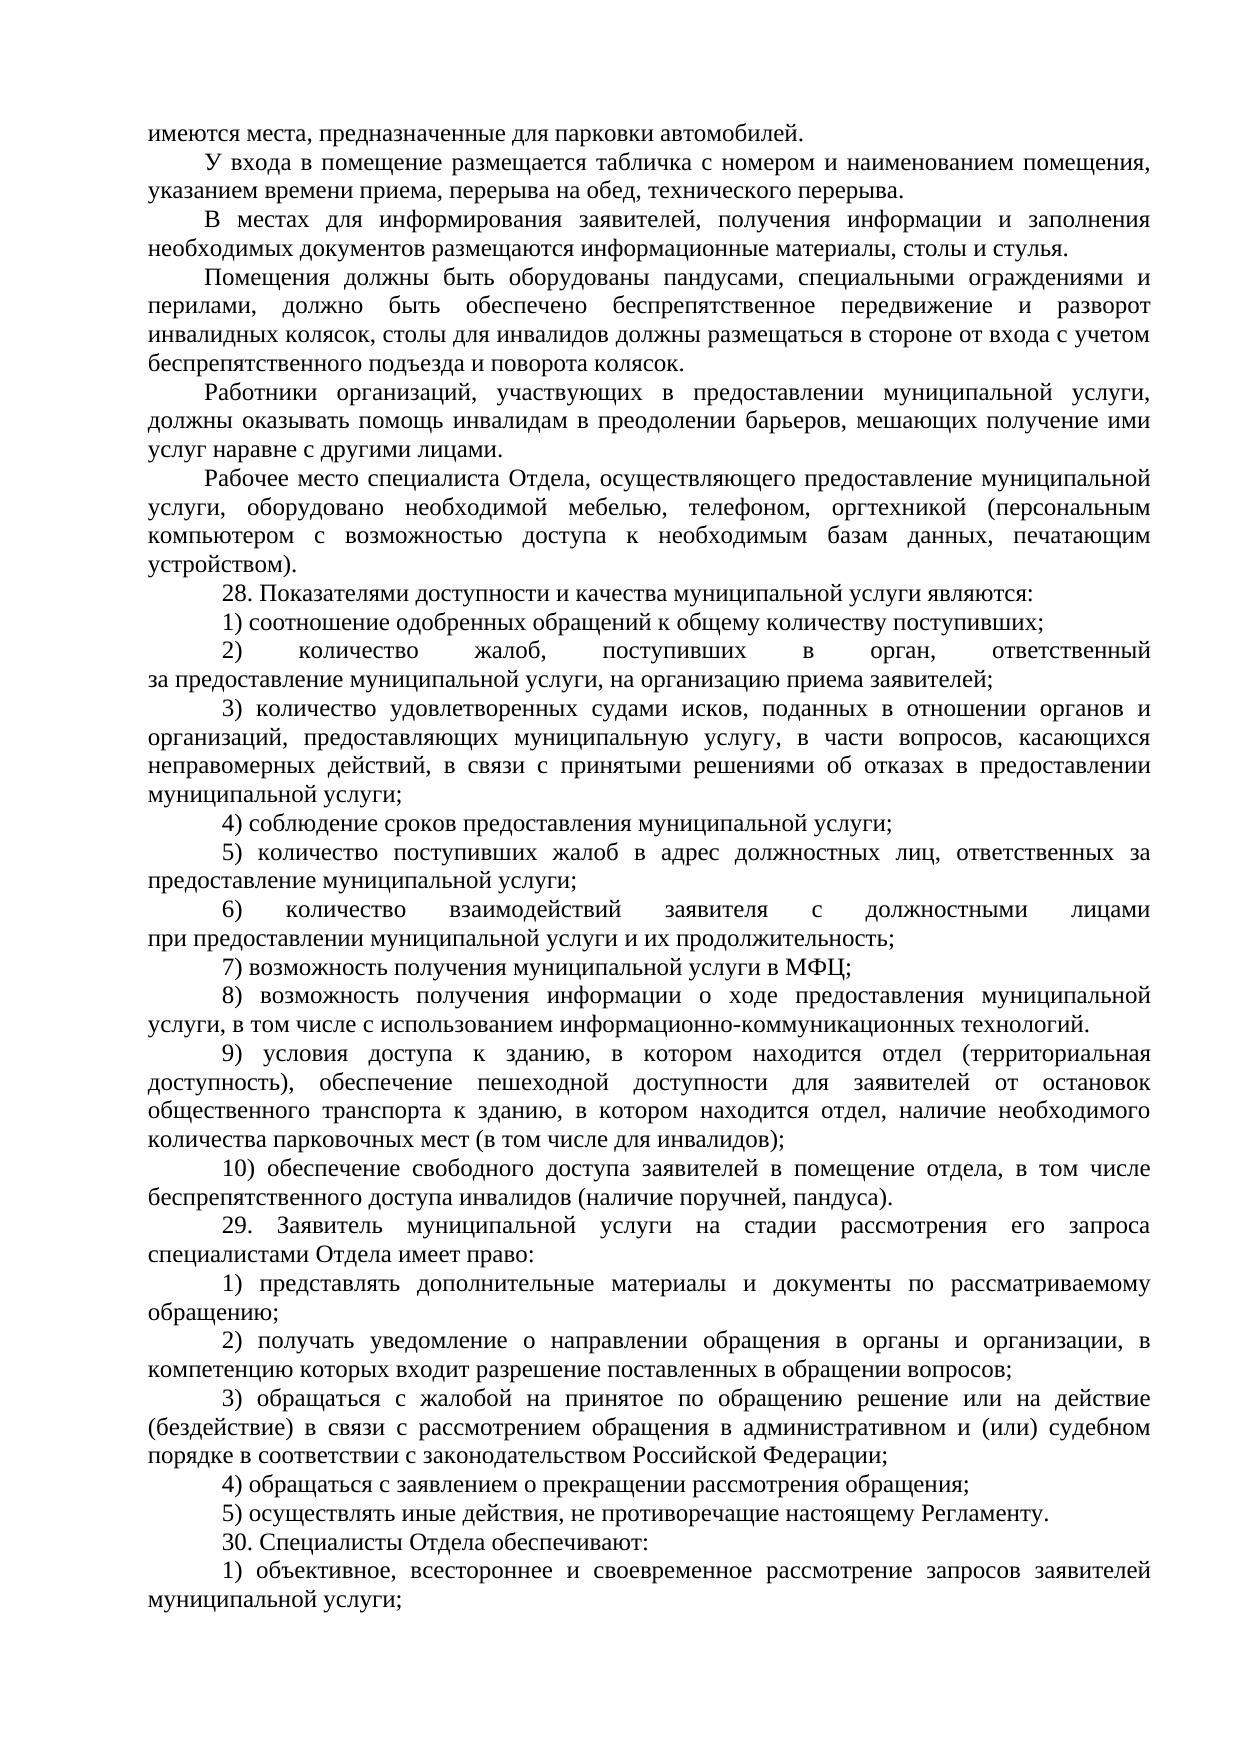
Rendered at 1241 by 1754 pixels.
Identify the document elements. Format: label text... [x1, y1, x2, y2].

text Помещения должны быть оборудованы пандусами, специальными ограждениями и перилами, должно быть обеспечено беспрепятственное передвижение и разворот инвалидных колясок, столы для инвалидов должны размещаться в стороне от входа с учетом беспрепятственного подъезда и поворота колясок. [148, 262, 1152, 377]
text 6) количество взаимодействий заявителя с должностными лицами при предоставлении муниципальной услуги и их продолжительность; [148, 894, 1152, 952]
text 10) обеспечение свободного доступа заявителей в помещение отдела, в том числе беспрепятственного доступа инвалидов (наличие поручней, пандуса). [148, 1153, 1152, 1211]
text 30. Специалисты Отдела обеспечивают: [148, 1527, 1152, 1556]
text 29. Заявитель муниципальной услуги на стадии рассмотрения его запроса специалистами Отдела имеет право: [148, 1211, 1152, 1268]
text 3) количество удовлетворенных судами исков, поданных в отношении органов и организаций, предоставляющих муниципальную услугу, в части вопросов, касающихся неправомерных действий, в связи с принятыми решениями об отказах в предоставлении муниципальной услуги; [148, 693, 1152, 808]
text 8) возможность получения информации о ходе предоставления муниципальной услуги, в том числе с использованием информационно-коммуникационных технологий. [148, 981, 1152, 1038]
text 9) условия доступа к зданию, в котором находится отдел (территориальная доступность), обеспечение пешеходной доступности для заявителей от остановок общественного транспорта к зданию, в котором находится отдел, наличие необходимого количества парковочных мест (в том числе для инвалидов); [148, 1038, 1152, 1153]
text Рабочее место специалиста Отдела, осуществляющего предоставление муниципальной услуги, оборудовано необходимой мебелью, телефоном, оргтехникой (персональным компьютером с возможностью доступа к необходимым базам данных, печатающим устройством). [148, 463, 1152, 578]
text 3) обращаться с жалобой на принятое по обращению решение или на действие (бездействие) в связи с рассмотрением обращения в административном и (или) судебном порядке в соответствии с законодательством Российской Федерации; [148, 1383, 1152, 1469]
text 28. Показателями доступности и качества муниципальной услуги являются: [148, 578, 1152, 607]
text 1) представлять дополнительные материалы и документы по рассматриваемому обращению; [148, 1268, 1152, 1326]
text В местах для информирования заявителей, получения информации и заполнения необходимых документов размещаются информационные материалы, столы и стулья. [148, 204, 1152, 262]
text 7) возможность получения муниципальной услуги в МФЦ; [148, 952, 1152, 981]
text 4) обращаться с заявлением о прекращении рассмотрения обращения; [148, 1469, 1152, 1498]
text 1) соотношение одобренных обращений к общему количеству поступивших; [148, 607, 1152, 636]
text 5) осуществлять иные действия, не противоречащие настоящему Регламенту. [148, 1498, 1152, 1527]
text 2) получать уведомление о направлении обращения в органы и организации, в компетенцию которых входит разрешение поставленных в обращении вопросов; [148, 1326, 1152, 1383]
text У входа в помещение размещается табличка с номером и наименованием помещения, указанием времени приема, перерыва на обед, технического перерыва. [148, 147, 1152, 204]
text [148, 118, 1152, 147]
text 4) соблюдение сроков предоставления муниципальной услуги; [148, 808, 1152, 837]
text 1) объективное, всестороннее и своевременное рассмотрение запросов заявителей муниципальной услуги; [148, 1556, 1152, 1613]
text Работники организаций, участвующих в предоставлении муниципальной услуги, должны оказывать помощь инвалидам в преодолении барьеров, мешающих получение ими услуг наравне с другими лицами. [148, 377, 1152, 463]
text 2) количество жалоб, поступивших в орган, ответственный за предоставление муниципальной услуги, на организацию приема заявителей; [148, 636, 1152, 693]
text 5) количество поступивших жалоб в адрес должностных лиц, ответственных за предоставление муниципальной услуги; [148, 837, 1152, 894]
